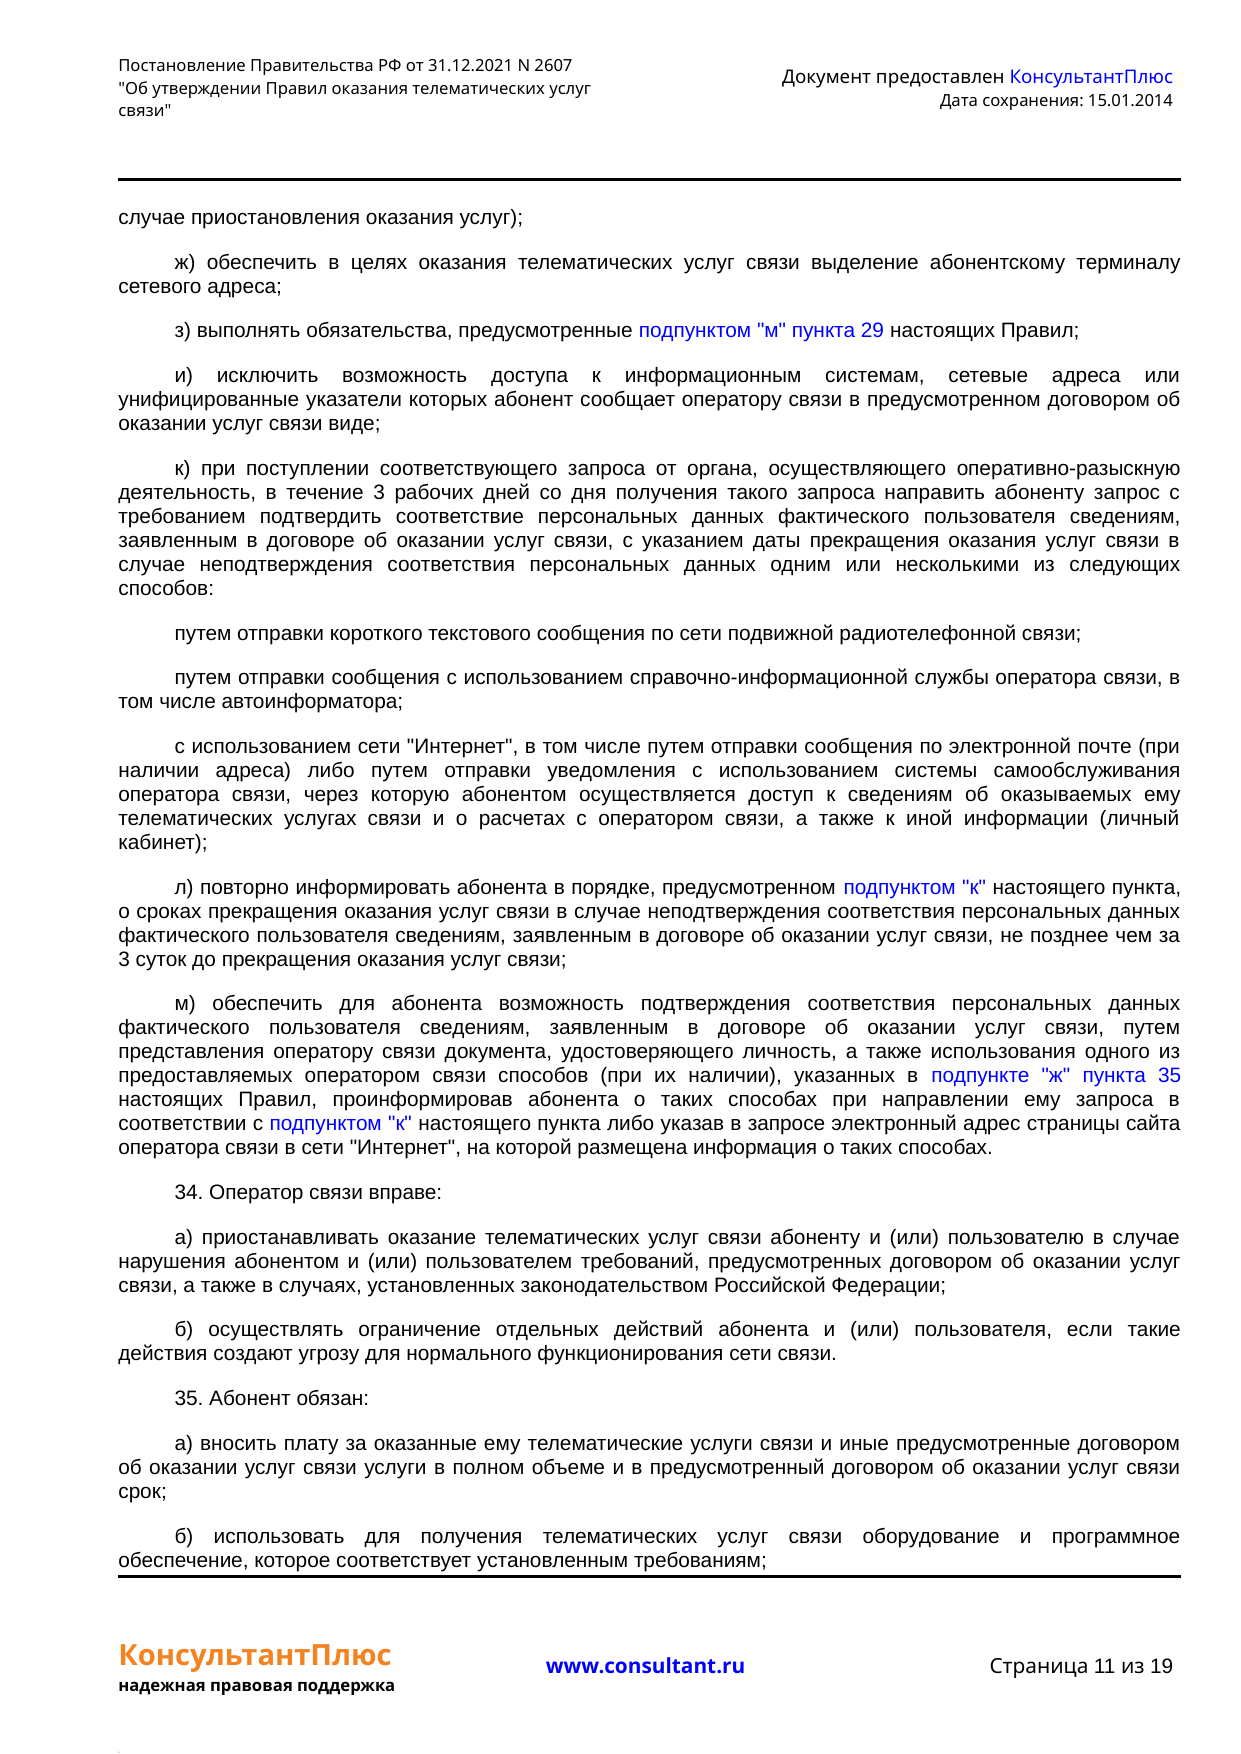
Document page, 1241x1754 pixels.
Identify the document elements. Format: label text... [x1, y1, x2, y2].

text к) при поступлении соответствующего запроса от органа, осуществляющего оперативно-разыскную деятельность, в течение 3 рабочих дней со дня получения такого запроса направить абоненту запрос с требованием подтвердить соответствие персональных данных фактического пользователя сведениям, заявленным в договоре об оказании услуг связи, с указанием даты прекращения оказания услуг связи в случае неподтверждения соответствия персональных данных одним или несколькими из следующих способов: [118, 456, 1181, 599]
text 34. Оператор связи вправе: [118, 1180, 1181, 1204]
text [118, 205, 1181, 229]
text и) исключить возможность доступа к информационным системам, сетевые адреса или унифицированные указатели которых абонент сообщает оператору связи в предусмотренном договором об оказании услуг связи виде; [118, 363, 1181, 435]
text а) вносить плату за оказанные ему телематические услуги связи и иные предусмотренные договором об оказании услуг связи услуги в полном объеме и в предусмотренный договором об оказании услуг связи срок; [118, 1431, 1181, 1503]
text б) использовать для получения телематических услуг связи оборудование и программное обеспечение, которое соответствует установленным требованиям; [118, 1523, 1181, 1571]
text а) приостанавливать оказание телематических услуг связи абоненту и (или) пользователю в случае нарушения абонентом и (или) пользователем требований, предусмотренных договором об оказании услуг связи, а также в случаях, установленных законодательством Российской Федерации; [118, 1224, 1181, 1296]
text м) обеспечить для абонента возможность подтверждения соответствия персональных данных фактического пользователя сведениям, заявленным в договоре об оказании услуг связи, путем представления оператору связи документа, удостоверяющего личность, а также использования одного из предоставляемых оператором связи способов (при их наличии), указанных в подпункте "ж" пункта 35 настоящих Правил, проинформировав абонента о таких способах при направлении ему запроса в соответствии с подпунктом "к" настоящего пункта либо указав в запросе электронный адрес страницы сайта оператора связи в сети "Интернет", на которой размещена информация о таких способах. [118, 991, 1181, 1159]
text с использованием сети "Интернет", в том числе путем отправки сообщения по электронной почте (при наличии адреса) либо путем отправки уведомления с использованием системы самообслуживания оператора связи, через которую абонентом осуществляется доступ к сведениям об оказываемых ему телематических услугах связи и о расчетах с оператором связи, а также к иной информации (личный кабинет); [118, 734, 1181, 854]
text путем отправки сообщения с использованием справочно-информационной службы оператора связи, в том числе автоинформатора; [118, 665, 1181, 713]
text путем отправки короткого текстового сообщения по сети подвижной радиотелефонной связи; [118, 620, 1181, 644]
text ж) обеспечить в целях оказания телематических услуг связи выделение абонентскому терминалу сетевого адреса; [118, 249, 1181, 297]
text 35. Абонент обязан: [118, 1386, 1181, 1410]
text б) осуществлять ограничение отдельных действий абонента и (или) пользователя, если такие действия создают угрозу для нормального функционирования сети связи. [118, 1317, 1181, 1365]
text л) повторно информировать абонента в порядке, предусмотренном подпунктом "к" настоящего пункта, о сроках прекращения оказания услуг связи в случае неподтверждения соответствия персональных данных фактического пользователя сведениям, заявленным в договоре об оказании услуг связи, не позднее чем за 3 суток до прекращения оказания услуг связи; [118, 874, 1181, 970]
text з) выполнять обязательства, предусмотренные подпунктом "м" пункта 29 настоящих Правил; [118, 318, 1181, 342]
